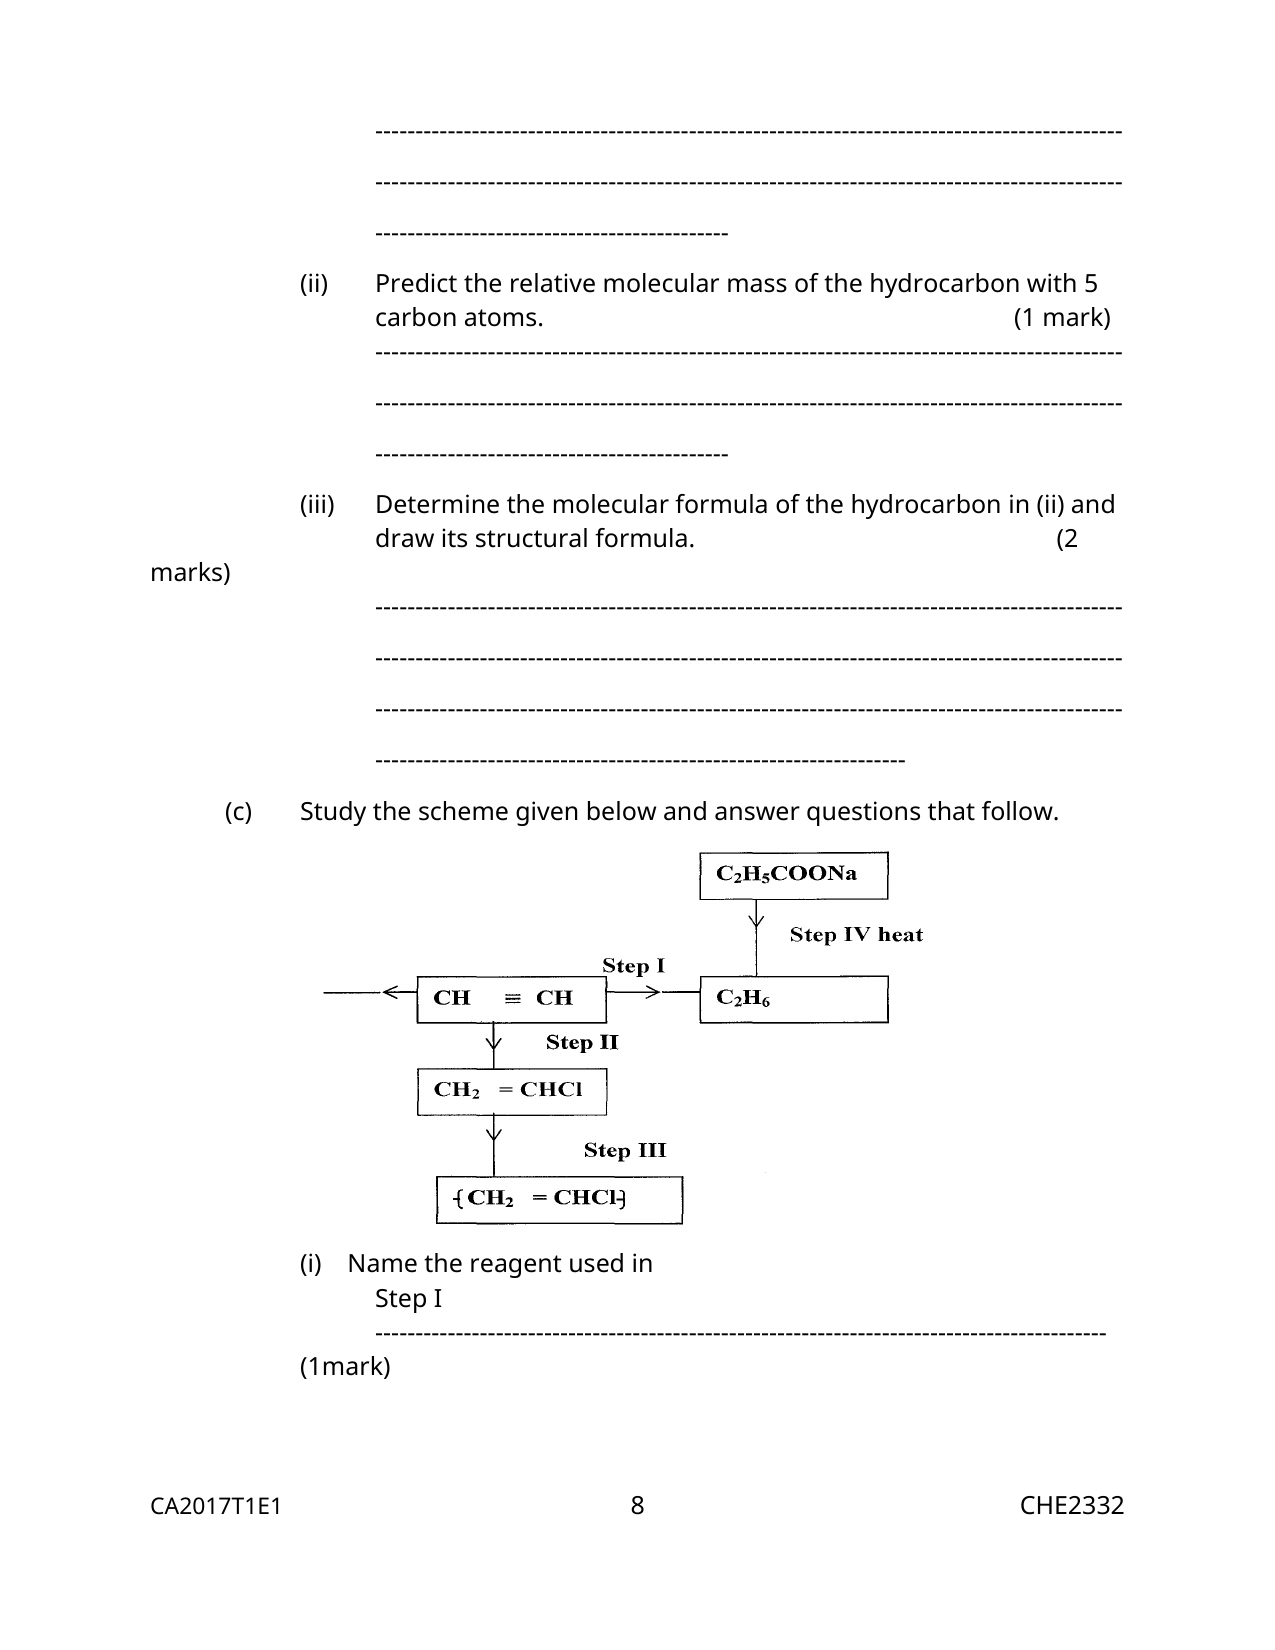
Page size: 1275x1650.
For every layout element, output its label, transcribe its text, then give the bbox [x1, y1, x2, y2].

text (c) Study the scheme given below and answer questions that follow. [150, 793, 1125, 827]
picture [303, 844, 972, 1232]
text -------------------------------------------------------------------------------------------------------------------------------------------------------------------------------------------------------------------------------------- [375, 334, 1125, 470]
text -------------------------------------------------------------------------------------------------------------------------------------------------------------------------------------------------------------------------------------- [375, 112, 1125, 249]
text --------------------------------------------------------------------------------------------------------------------------------------------------------------------------------------------------------------------------------------------------------------------------------------------------------------------------------------------------------- [375, 589, 1125, 776]
text (ii) Predict the relative molecular mass of the hydrocarbon with 5 [150, 266, 1125, 300]
text Step I -------------------------------------------------------------------------------------------(1mark) [300, 1280, 1125, 1382]
text draw its structural formula. (2 marks) [150, 521, 1125, 589]
text (iii) Determine the molecular formula of the hydrocarbon in (ii) and [150, 487, 1125, 521]
text (i) Name the reagent used in [225, 1246, 1125, 1280]
text carbon atoms. (1 mark) [150, 300, 1125, 334]
